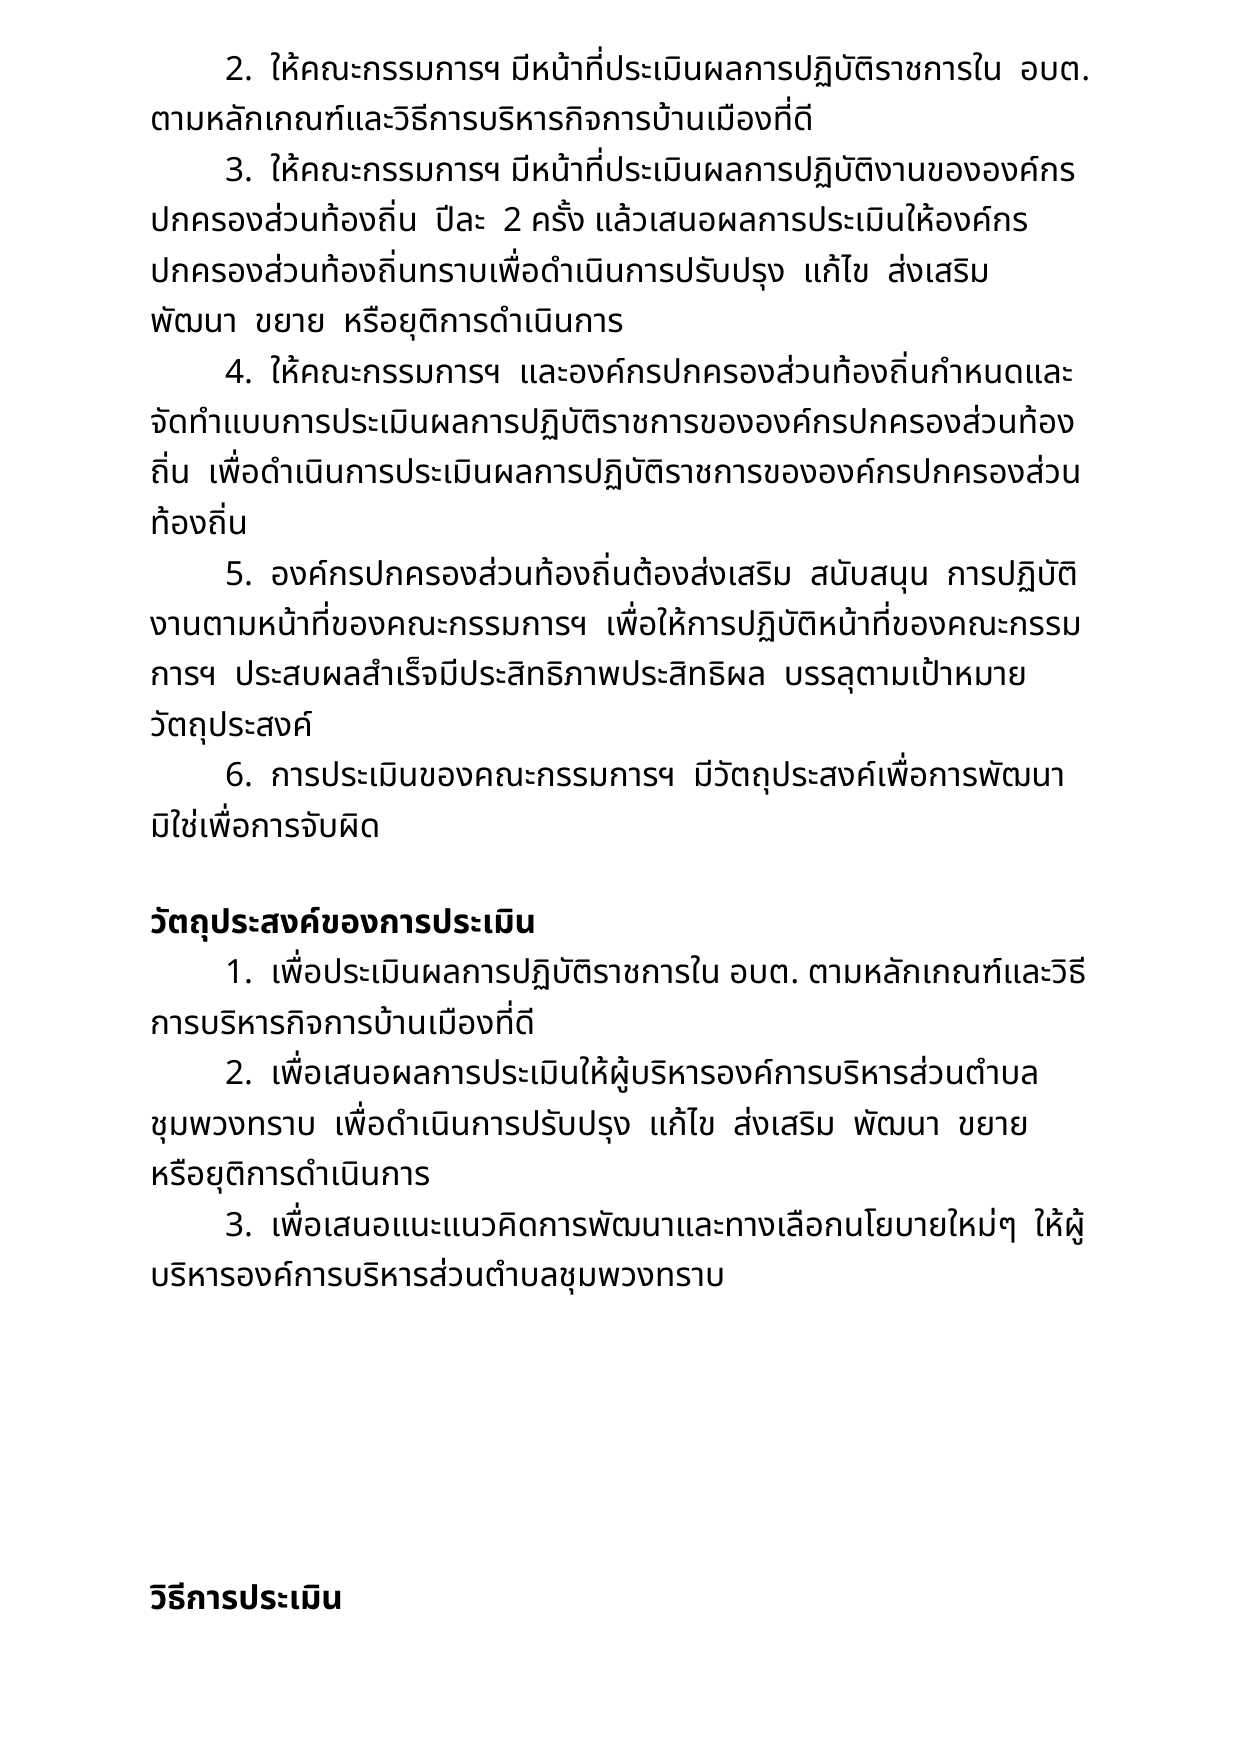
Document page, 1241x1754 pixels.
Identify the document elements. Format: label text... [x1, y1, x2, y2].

text 4. ให้คณะกรรมการฯ และองค์กรปกครองส่วนท้องถิ่นกำหนดและจัดทำแบบการประเมินผลการปฏิบัติราชการขององค์กรปกครองส่วนท้องถิ่น เพื่อดำเนินการประเมินผลการปฏิบัติราชการขององค์กรปกครองส่วนท้องถิ่น [150, 347, 1090, 549]
text วิธีการประเมิน [150, 1574, 1090, 1624]
text 5. องค์กรปกครองส่วนท้องถิ่นต้องส่งเสริม สนับสนุน การปฏิบัติงานตามหน้าที่ของคณะกรรมการฯ เพื่อให้การปฏิบัติหน้าที่ของคณะกรรมการฯ ประสบผลสำเร็จมีประสิทธิภาพประสิทธิผล บรรลุตามเป้าหมาย วัตถุประสงค์ [150, 549, 1090, 751]
text 3. เพื่อเสนอแนะแนวคิดการพัฒนาและทางเลือกนโยบายใหม่ๆ ให้ผู้บริหารองค์การบริหารส่วนตำบลชุมพวงทราบ [150, 1201, 1090, 1302]
text 2. ให้คณะกรรมการฯ มีหน้าที่ประเมินผลการปฏิบัติราชการใน อบต. ตามหลักเกณฑ์และวิธีการบริหารกิจการบ้านเมืองที่ดี [150, 44, 1090, 145]
text วัตถุประสงค์ของการประเมิน [150, 898, 1090, 948]
text 3. ให้คณะกรรมการฯ มีหน้าที่ประเมินผลการปฏิบัติงานขององค์กรปกครองส่วนท้องถิ่น ปีละ 2 ครั้ง แล้วเสนอผลการประเมินให้องค์กรปกครองส่วนท้องถิ่นทราบเพื่อดำเนินการปรับปรุง แก้ไข ส่งเสริม พัฒนา ขยาย หรือยุติการดำเนินการ [150, 145, 1090, 347]
text 2. เพื่อเสนอผลการประเมินให้ผู้บริหารองค์การบริหารส่วนตำบลชุมพวงทราบ เพื่อดำเนินการปรับปรุง แก้ไข ส่งเสริม พัฒนา ขยาย หรือยุติการดำเนินการ [150, 1049, 1090, 1201]
text 6. การประเมินของคณะกรรมการฯ มีวัตถุประสงค์เพื่อการพัฒนา มิใช่เพื่อการจับผิด [150, 751, 1090, 852]
text 1. เพื่อประเมินผลการปฏิบัติราชการใน อบต. ตามหลักเกณฑ์และวิธีการบริหารกิจการบ้านเมืองที่ดี [150, 948, 1090, 1049]
